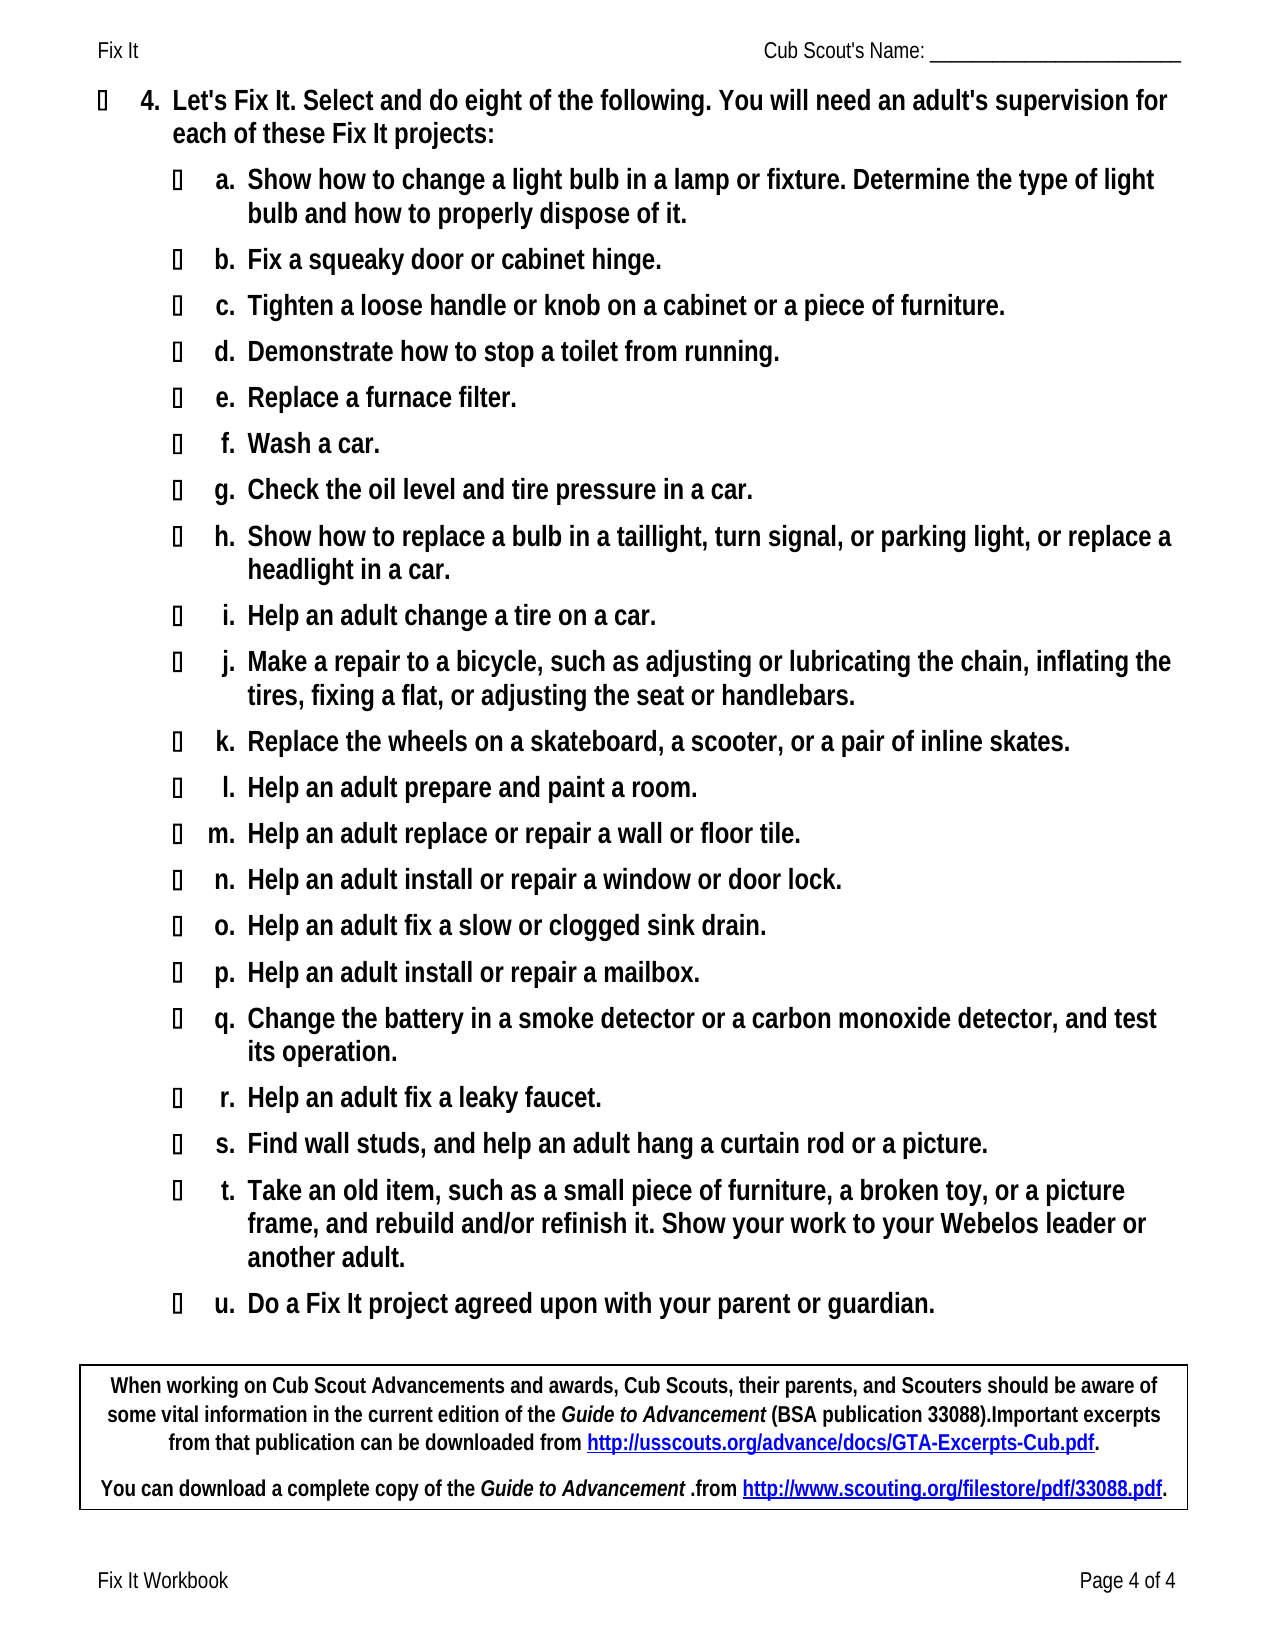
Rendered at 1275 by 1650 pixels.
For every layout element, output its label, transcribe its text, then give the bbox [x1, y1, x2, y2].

text c. Tighten a loose handle or knob on a cabinet or a piece of furniture. [172, 288, 1177, 322]
text o. Help an adult fix a slow or clogged sink drain. [172, 908, 1177, 942]
text b. Fix a squeaky door or cabinet hinge. [172, 242, 1177, 275]
text g. Check the oil level and tire pressure in a car. [172, 472, 1177, 506]
text s. Find wall studs, and help an adult hang a curtain rod or a picture. [172, 1127, 1177, 1160]
text m. Help an adult replace or repair a wall or floor tile. [172, 816, 1177, 850]
text u. Do a Fix It project agreed upon with your parent or guardian. [172, 1286, 1177, 1319]
text i. Help an adult change a tire on a car. [172, 598, 1177, 632]
text p. Help an adult install or repair a mailbox. [172, 955, 1177, 988]
text h. Show how to replace a bulb in a taillight, turn signal, or parking light, or replace a headlight in a car. [172, 519, 1177, 586]
text j. Make a repair to a bicycle, such as adjusting or lubricating the chain, inflating the tires, fixing a flat, or adjusting the seat or handlebars. [172, 644, 1177, 711]
text f. Wash a car. [172, 426, 1177, 460]
text e. Replace a furnace filter. [172, 380, 1177, 414]
text q. Change the battery in a smoke detector or a carbon monoxide detector, and test its operation. [172, 1001, 1177, 1068]
text t. Take an old item, such as a small piece of furniture, a broken toy, or a picture frame, and rebuild and/or refinish it. Show your work to your Webelos leader or another adult. [172, 1173, 1177, 1273]
text 4. Let's Fix It. Select and do eight of the following. You will need an adult's supervision for each of these Fix It projects: [97, 83, 1177, 150]
text k. Replace the wheels on a skateboard, a scooter, or a pair of inline skates. [172, 724, 1177, 758]
text l. Help an adult prepare and paint a room. [172, 770, 1177, 804]
text a. Show how to change a light bulb in a lamp or fixture. Determine the type of light bulb and how to properly dispose of it. [172, 162, 1177, 229]
text r. Help an adult fix a leaky faucet. [172, 1080, 1177, 1114]
text n. Help an adult install or repair a window or door lock. [172, 862, 1177, 896]
text d. Demonstrate how to stop a toilet from running. [172, 334, 1177, 368]
